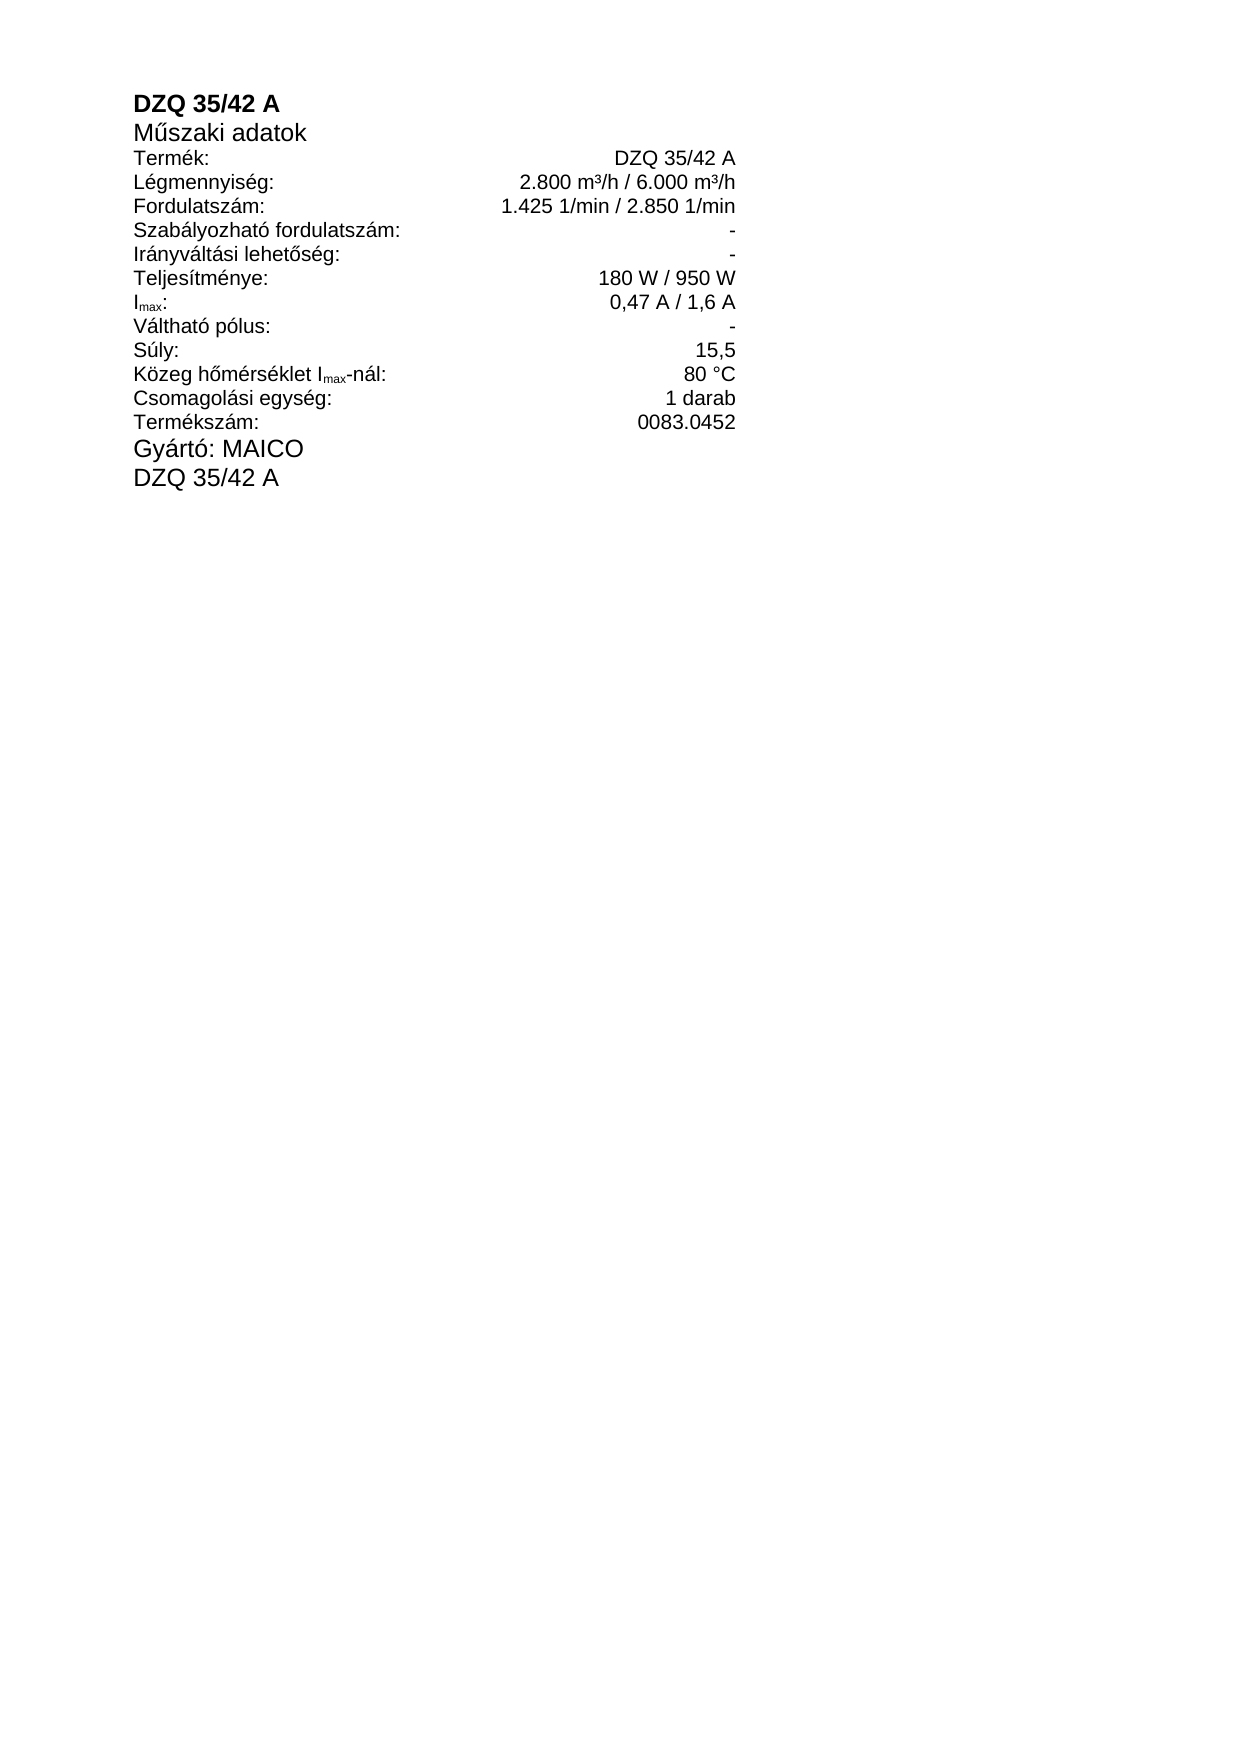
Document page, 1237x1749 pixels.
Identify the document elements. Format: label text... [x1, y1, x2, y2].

table_cell 80 °C [434, 362, 747, 386]
table_cell - [434, 242, 747, 266]
text Műszaki adatok [133, 117, 1148, 146]
table_cell 1 darab [434, 386, 747, 410]
table_cell 0083.0452 [434, 410, 747, 434]
table_cell Imax: [122, 290, 434, 314]
table_cell Szabályozható fordulatszám: [122, 218, 434, 242]
table_cell 0,47 A / 1,6 A [434, 290, 747, 314]
table_cell Irányváltási lehetőség: [122, 242, 434, 266]
table_cell Légmennyiség: [122, 170, 434, 194]
table_cell 2.800 m³/h / 6.000 m³/h [434, 170, 747, 194]
table_cell Váltható pólus: [122, 314, 434, 338]
table_header Termék: [122, 146, 434, 170]
text DZQ 35/42 A [133, 462, 1148, 491]
table_cell 15,5 [434, 338, 747, 362]
table_cell Termékszám: [122, 410, 434, 434]
table_cell Súly: [122, 338, 434, 362]
table_cell Fordulatszám: [122, 194, 434, 218]
text DZQ 35/42 A [133, 89, 1148, 117]
table_header DZQ 35/42 A [434, 146, 747, 170]
table_cell Teljesítménye: [122, 266, 434, 290]
table_cell Közeg hőmérséklet Imax-nál: [122, 362, 434, 386]
table_cell - [434, 314, 747, 338]
table_cell 1.425 1/min / 2.850 1/min [434, 194, 747, 218]
table_cell 180 W / 950 W [434, 266, 747, 290]
table_cell Csomagolási egység: [122, 386, 434, 410]
text Gyártó: MAICO [133, 434, 1148, 462]
table_cell - [434, 218, 747, 242]
